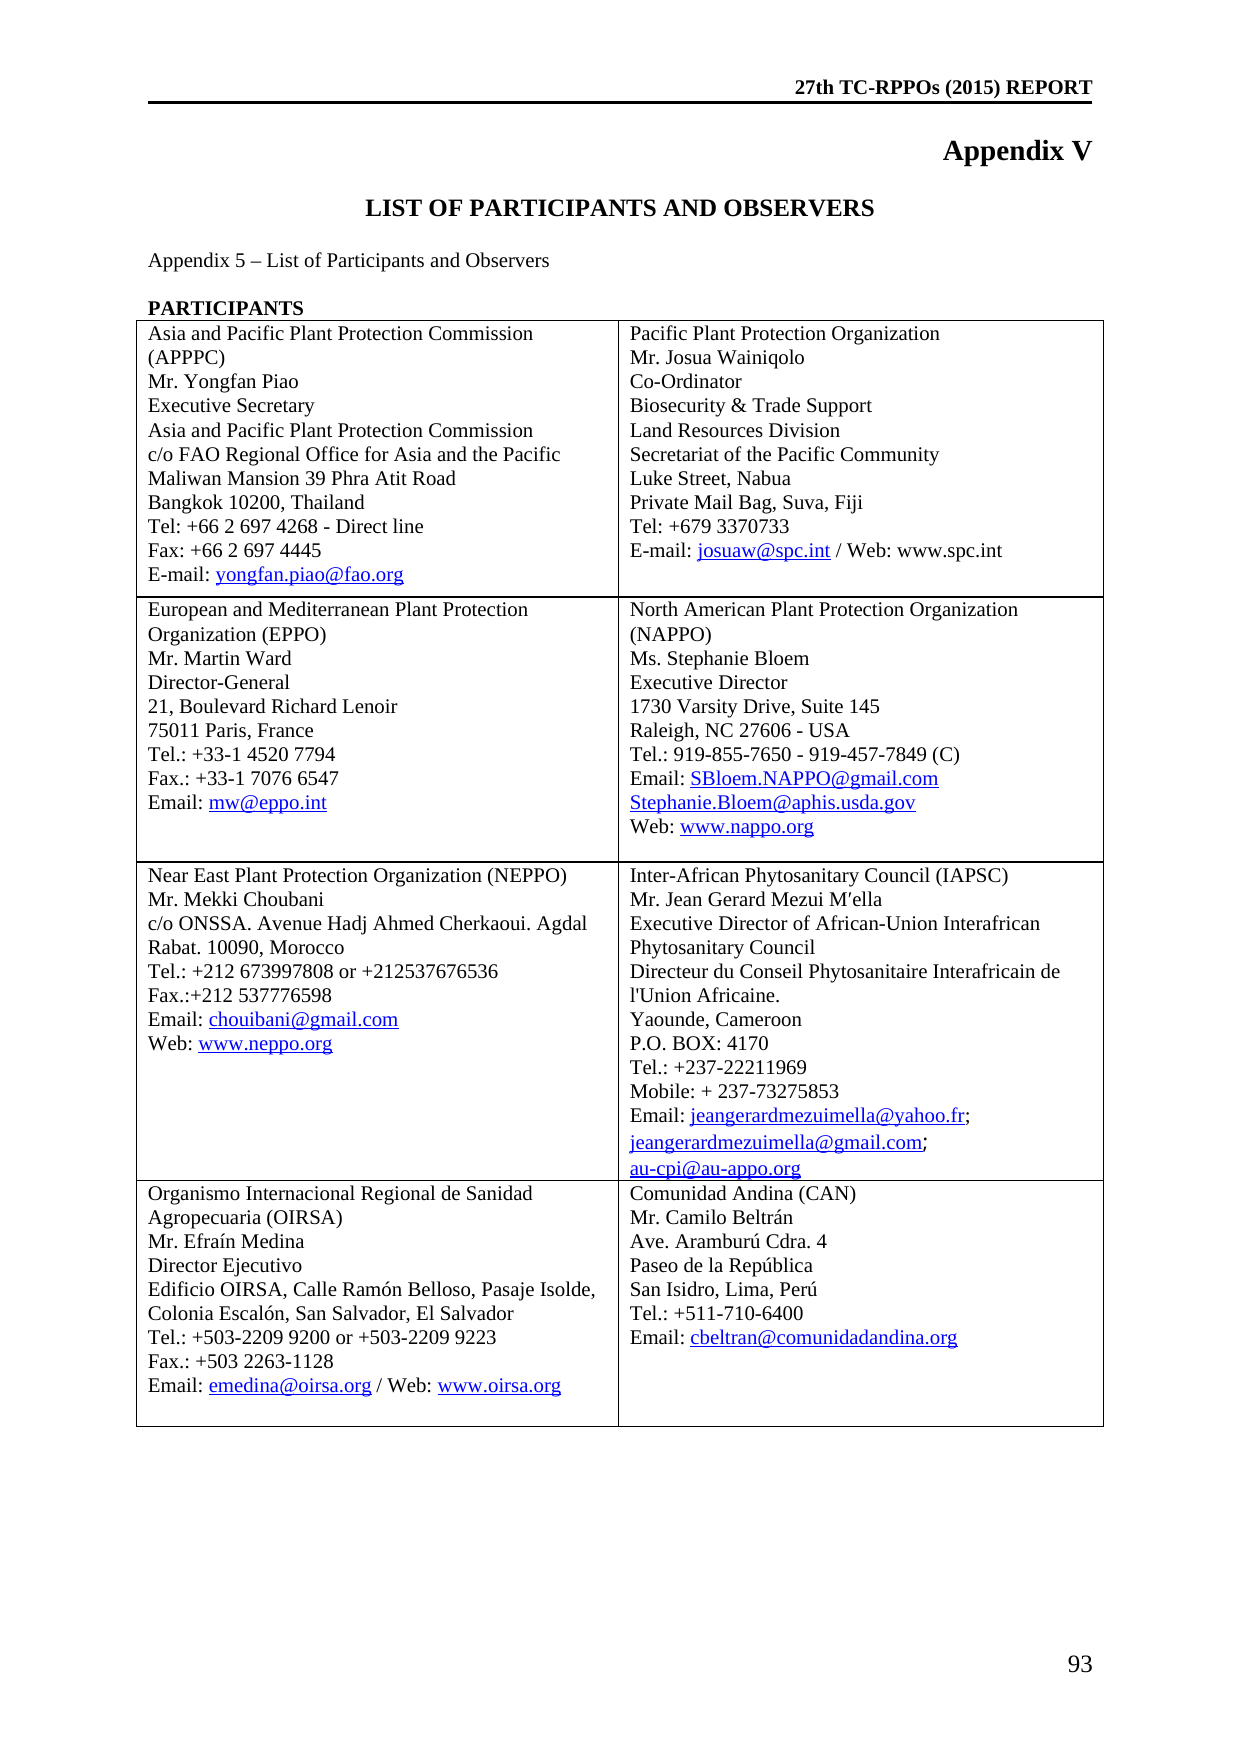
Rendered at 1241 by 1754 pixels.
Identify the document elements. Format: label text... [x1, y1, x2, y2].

text Appendix V [148, 133, 1092, 167]
table_cell Comunidad Andina (CAN) Mr. Camilo Beltrán Ave. Aramburú Cdra. 4 Paseo de la República San Isidro, Lima, Perú Tel.: +511-710-6400 Email: cbeltran@comunidadandina.org [619, 1181, 1103, 1426]
text Appendix 5 – List of Participants and Observers [148, 248, 1092, 272]
table_header Pacific Plant Protection Organization Mr. Josua Wainiqolo Co-Ordinator Biosecurity & Trade Support Land Resources Division Secretariat of the Pacific Community Luke Street, Nabua Private Mail Bag, Suva, Fiji Tel: +679 3370733 E-mail: josuaw@spc.int / Web: www.spc.int [619, 321, 1103, 596]
table_cell Inter-African Phytosanitary Council (IAPSC) Mr. Jean Gerard Mezui M′ella Executive Director of African-Union Interafrican Phytosanitary Council Directeur du Conseil Phytosanitaire Interafricain de l'Union Africaine. Yaounde, Cameroon P.O. BOX: 4170 Tel.: +237-22211969 Mobile: + 237-73275853 Email: jeangerardmezuimella@yahoo.fr; jeangerardmezuimella@gmail.com; au-cpi@au-appo.org [619, 863, 1103, 1180]
table_header Asia and Pacific Plant Protection Commission (APPPC) Mr. Yongfan Piao Executive Secretary Asia and Pacific Plant Protection Commission c/o FAO Regional Office for Asia and the Pacific Maliwan Mansion 39 Phra Atit Road Bangkok 10200, Thailand Tel: +66 2 697 4268 - Direct line Fax: +66 2 697 4445 E-mail: yongfan.piao@fao.org [137, 321, 618, 596]
text LIST OF PARTICIPANTS OBSERVERS [148, 193, 1092, 222]
table_cell Near East Plant Protection Organization (NEPPO) Mr. Mekki Choubani c/o ONSSA. Avenue Hadj Ahmed Cherkaoui. Agdal Rabat. 10090, Morocco Tel.: +212 673997808 or +212537676536 Fax.:+212 537776598 Email: chouibani@gmail.com Web: www.neppo.org [137, 863, 618, 1180]
table_cell European and Mediterranean Plant Protection Organization (EPPO) Mr. Martin Ward Director-General 21, Boulevard Richard Lenoir 75011 Paris, France Tel.: +33-1 4520 7794 Fax.: +33-1 7076 6547 Email: mw@eppo.int [137, 598, 618, 861]
table_cell North American Plant Protection Organization (NAPPO) Ms. Stephanie Bloem Executive Director 1730 Varsity Drive, Suite 145 Raleigh, NC 27606 - USA Tel.: 919-855-7650 - 919-457-7849 (C) Email: SBloem.NAPPO@gmail.com Stephanie.Bloem@aphis.usda.gov Web: www.nappo.org [619, 598, 1103, 861]
table_cell Organismo Internacional Regional de Sanidad Agropecuaria (OIRSA) Mr. Efraín Medina Director Ejecutivo Edificio OIRSA, Calle Ramón Belloso, Pasaje Isolde, Colonia Escalón, San Salvador, El Salvador Tel.: +503-2209 9200 or +503-2209 9223 Fax.: +503 2263-1128 Email: emedina@oirsa.org / Web: www.oirsa.org [137, 1181, 618, 1426]
text PARTICIPANTS [148, 296, 1092, 320]
